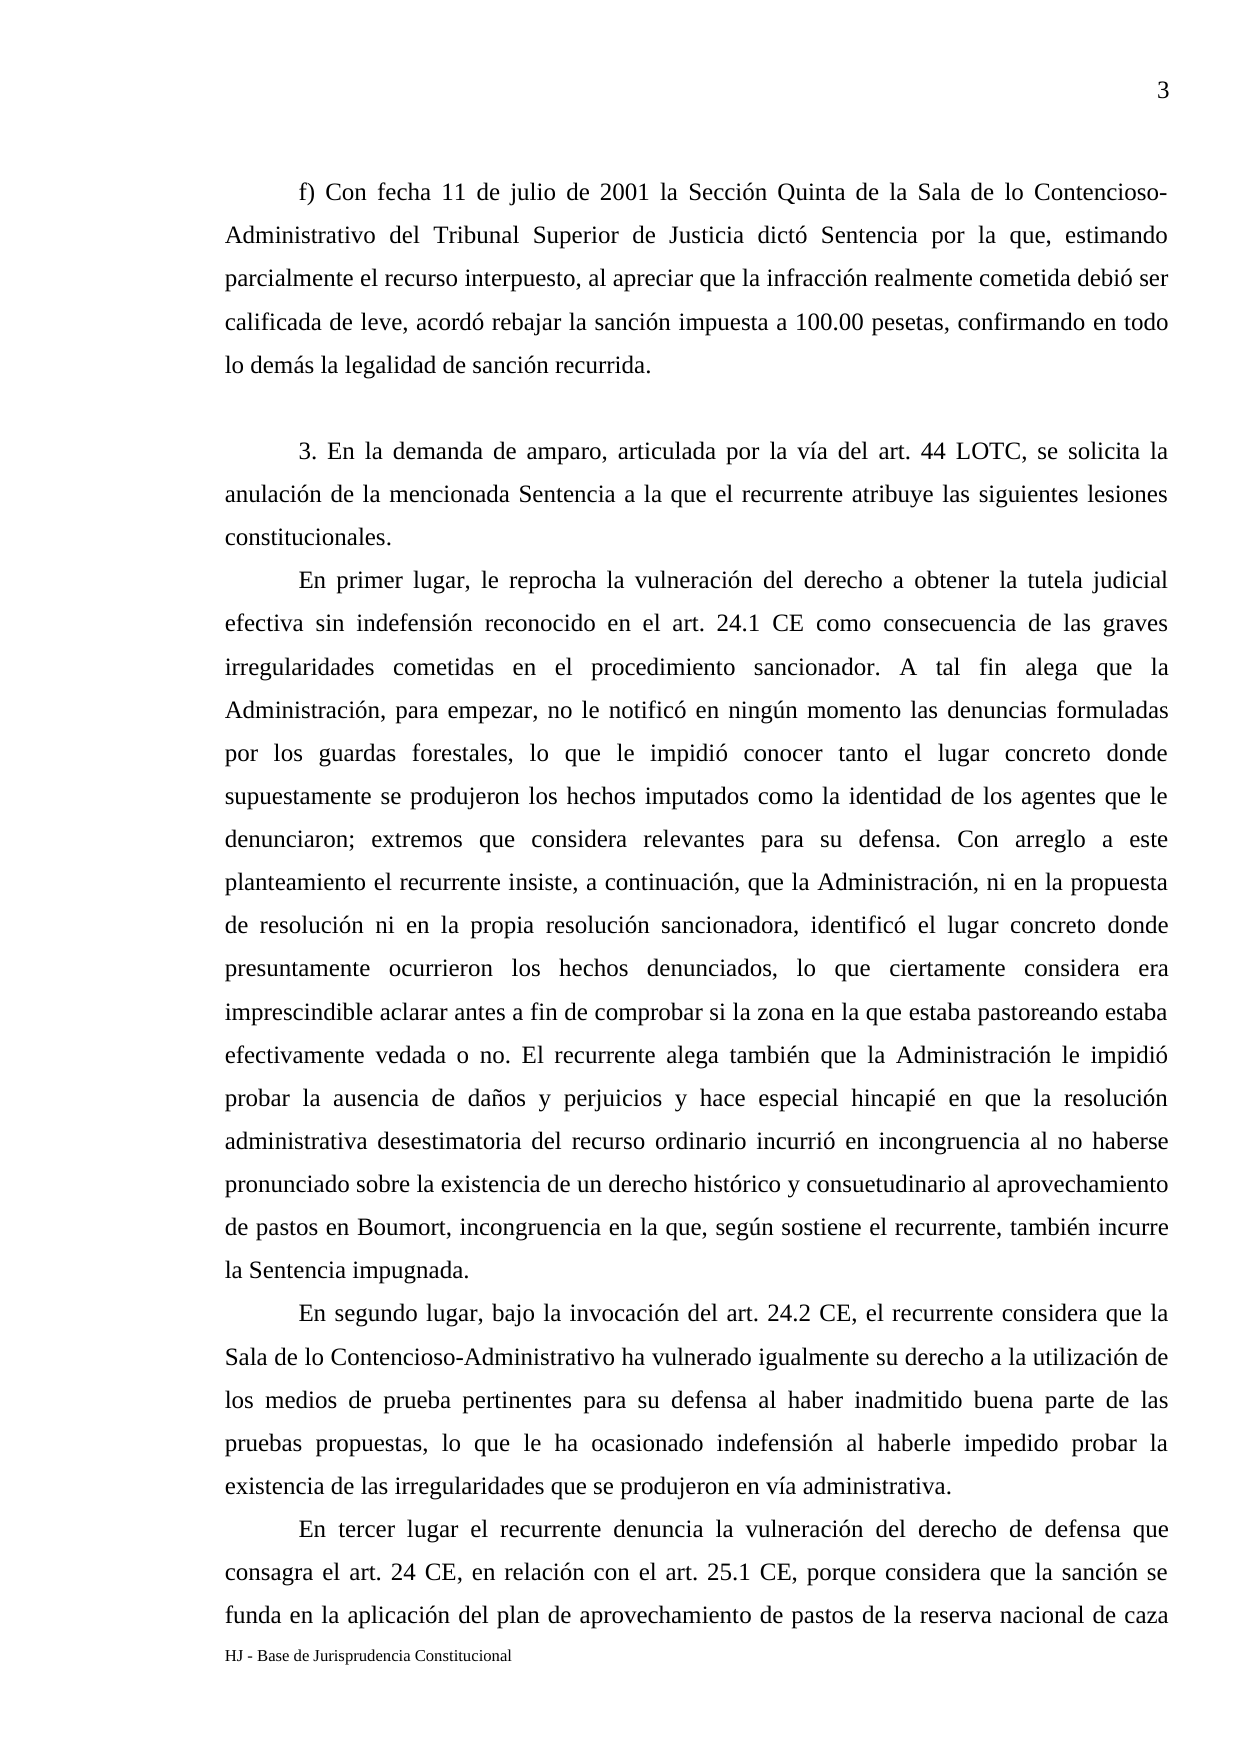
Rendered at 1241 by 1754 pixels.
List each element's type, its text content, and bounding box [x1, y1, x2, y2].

text f) Con fecha 11 de julio de 2001 la Sección Quinta de la Sala de lo Contencioso- Administrativo del Tribunal Superior de Justicia dictó Sentencia por la que, estimando parcialmente el recurso interpuesto, al apreciar que la infracción realmente cometida debió ser calificada de leve, acordó rebajar la sanción impuesta a 100.00 pesetas, confirmando en todo lo demás la legalidad de sanción recurrida. [224, 177, 1169, 378]
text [224, 1514, 1169, 1629]
text En primer lugar, le reprocha la vulneración del derecho a obtener la tutela judicial efectiva sin indefensión reconocido en el art. 24.1 CE como consecuencia de las graves irregularidades cometidas en el procedimiento sancionador. A tal fin alega que la Administración, para empezar, no le notificó en ningún momento las denuncias formuladas por los guardas forestales, lo que le impidió conocer tanto el lugar concreto donde supuestamente se produjeron los hechos imputados como la identidad de los agentes que le denunciaron; extremos que considera relevantes para su defensa. Con arreglo a este planteamiento el recurrente insiste, a continuación, que la Administración, ni en la propuesta de resolución ni en la propia resolución sancionadora, identificó el lugar concreto donde presuntamente ocurrieron los hechos denunciados, lo que ciertamente considera era imprescindible aclarar antes a fin de comprobar si la zona en la que estaba pastoreando estaba efectivamente vedada o no. El recurrente alega también que la Administración le impidió probar la ausencia de daños y perjuicios y hace especial hincapié en que la resolución administrativa desestimatoria del recurso ordinario incurrió en incongruencia al no haberse pronunciado sobre la existencia de un derecho histórico y consuetudinario al aprovechamiento de pastos en Boumort, incongruencia en la que, según sostiene el recurrente, también incurre la Sentencia impugnada. [224, 565, 1169, 1284]
text En segundo lugar, bajo la invocación del art. 24.2 CE, el recurrente considera que la Sala de lo Contencioso-Administrativo ha vulnerado igualmente su derecho a la utilización de los medios de prueba pertinentes para su defensa al haber inadmitido buena parte de las pruebas propuestas, lo que le ha ocasionado indefensión al haberle impedido probar la existencia de las irregularidades que se produjeron en vía administrativa. [224, 1298, 1169, 1500]
text 3. En la demanda de amparo, articulada por la vía del art. 44 LOTC, se solicita la anulación de la mencionada Sentencia a la que el recurrente atribuye las siguientes lesiones constitucionales. [224, 436, 1169, 551]
